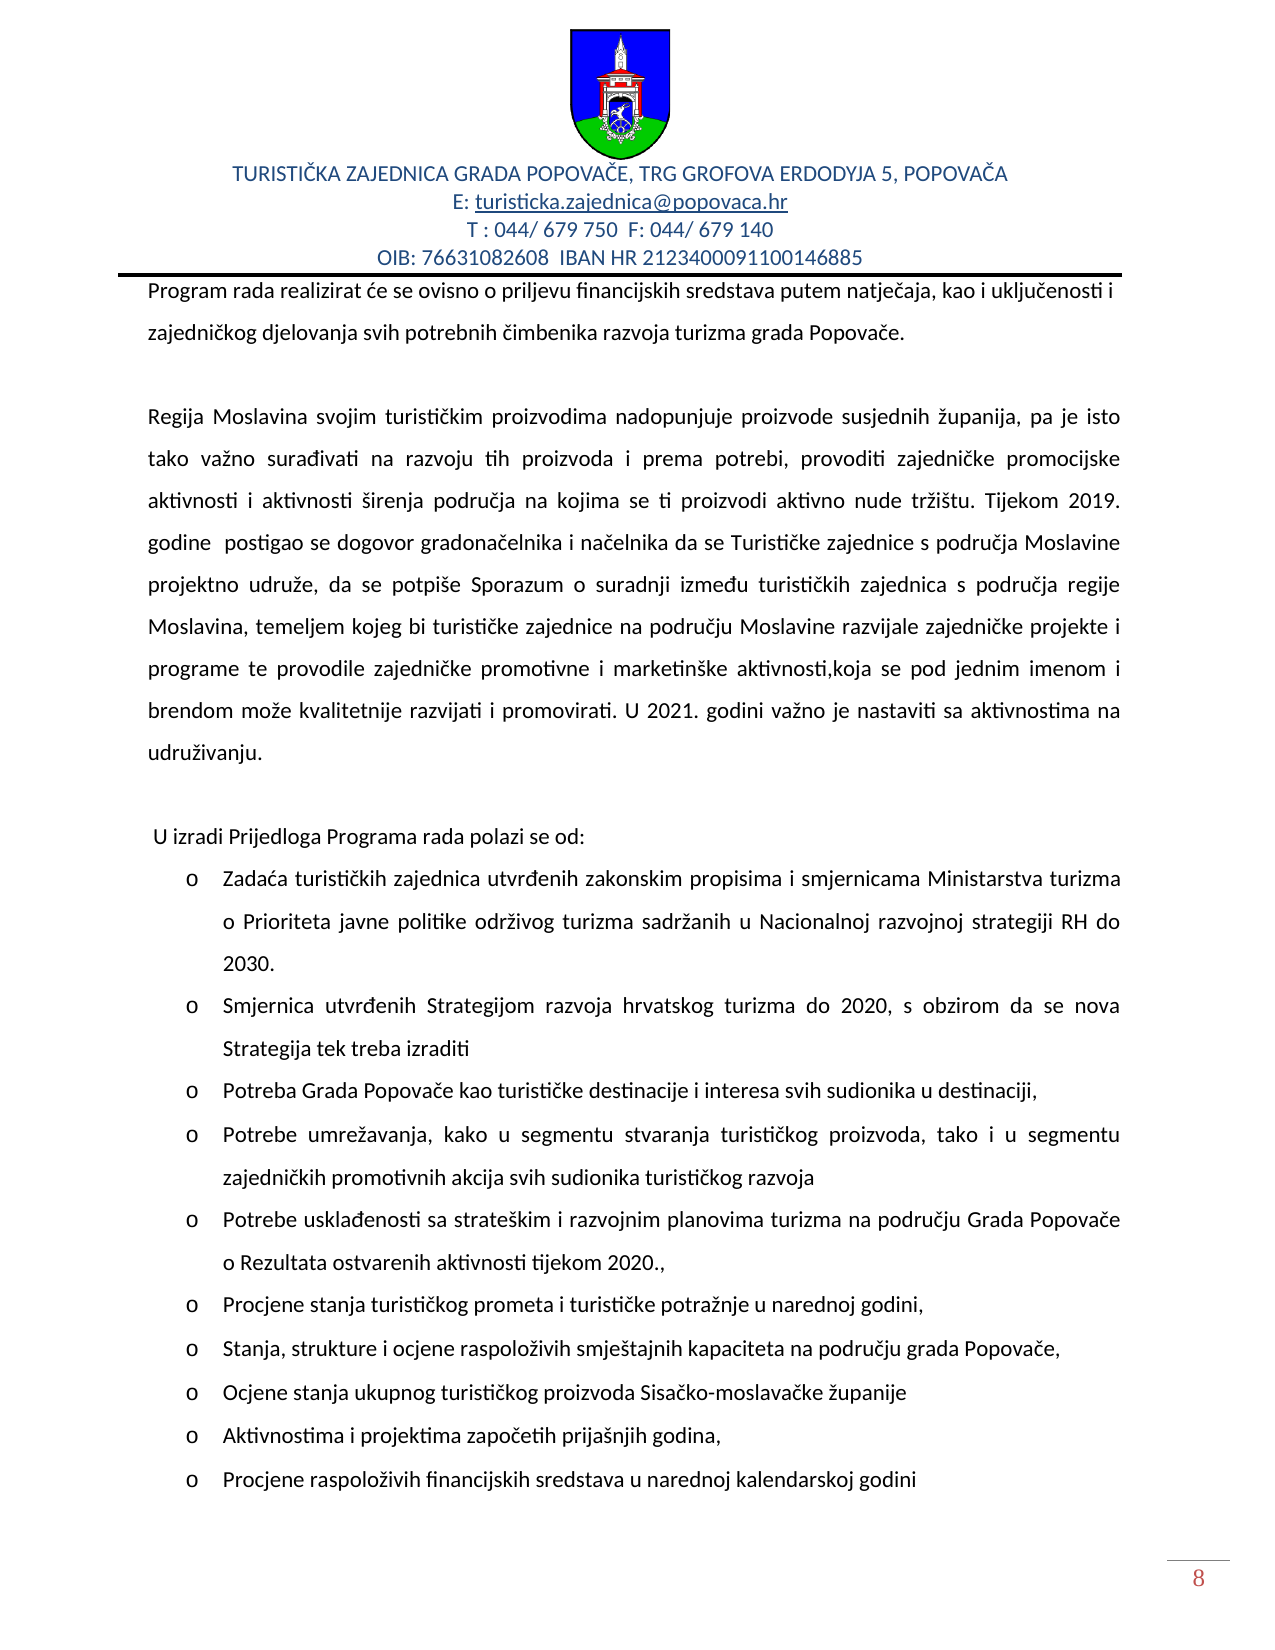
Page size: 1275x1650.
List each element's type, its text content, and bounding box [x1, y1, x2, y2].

list Potrebe usklađenosti sa strateškim i razvojnim planovima turizma na području Grada Popovače o Rezultata ostvarenih aktivnosti tijekom 2020., [185, 1205, 1122, 1276]
list Aktivnostima i projektima započetih prijašnjih godina, [185, 1422, 1122, 1451]
list Stanja, strukture i ocjene raspoloživih smještajnih kapaciteta na području grada Popovače, [185, 1334, 1122, 1363]
list Program rada realizirat će se ovisno o priljevu financijskih sredstava putem natječaja, kao i uključenosti i zajedničkog djelovanja svih potrebnih čimbenika razvoja turizma grada Popovače. [148, 277, 1122, 347]
picture [570, 29, 671, 160]
list Ocjene stanja ukupnog turističkog proizvoda Sisačko-moslavačke županije [185, 1378, 1122, 1407]
list Smjernica utvrđenih Strategijom razvoja hrvatskog turizma do 2020, s obzirom da se nova Strategija tek treba izraditi [185, 991, 1122, 1062]
list Potreba Grada Popovače kao turističke destinacije i interesa svih sudionika u destinaciji, [185, 1076, 1122, 1106]
list Regija Moslavina svojim turističkim proizvodima nadopunjuje proizvode susjednih županija, pa je isto tako važno surađivati na razvoju tih proizvoda i prema potrebi, provoditi zajedničke promocijske aktivnosti i aktivnosti širenja područja na kojima se ti proizvodi aktivno nude tržištu. Tijekom 2019. godine postigao se dogovor gradonačelnika i načelnika da se Turističke zajednice s područja Moslavine projektno udruže, da se potpiše Sporazum o suradnji između turističkih zajednica s područja regije Moslavina, temeljem kojeg bi turističke zajednice na području Moslavine razvijale zajedničke projekte i programe te provodile zajedničke promotivne i marketinške aktivnosti,koja se pod jednim imenom i brendom može kvalitetnije razvijati i promovirati. U 2021. godini važno je nastaviti sa aktivnostima na udruživanju. [148, 402, 1122, 766]
list Procjene raspoloživih financijskih sredstava u narednoj kalendarskoj godini [185, 1465, 1122, 1494]
list Zadaća turističkih zajednica utvrđenih zakonskim propisima i smjernicama Ministarstva turizma o Prioriteta javne politike održivog turizma sadržanih u Nacionalnoj razvojnoj strategiji RH do 2030. [185, 864, 1122, 977]
list U izradi Prijedloga Programa rada polazi se od: [148, 822, 1122, 850]
list Potrebe umrežavanja, kako u segmentu stvaranja turističkog proizvoda, tako i u segmentu zajedničkih promotivnih akcija svih sudionika turističkog razvoja [185, 1120, 1122, 1191]
list Procjene stanja turističkog prometa i turističke potražnje u narednoj godini, [185, 1290, 1122, 1319]
